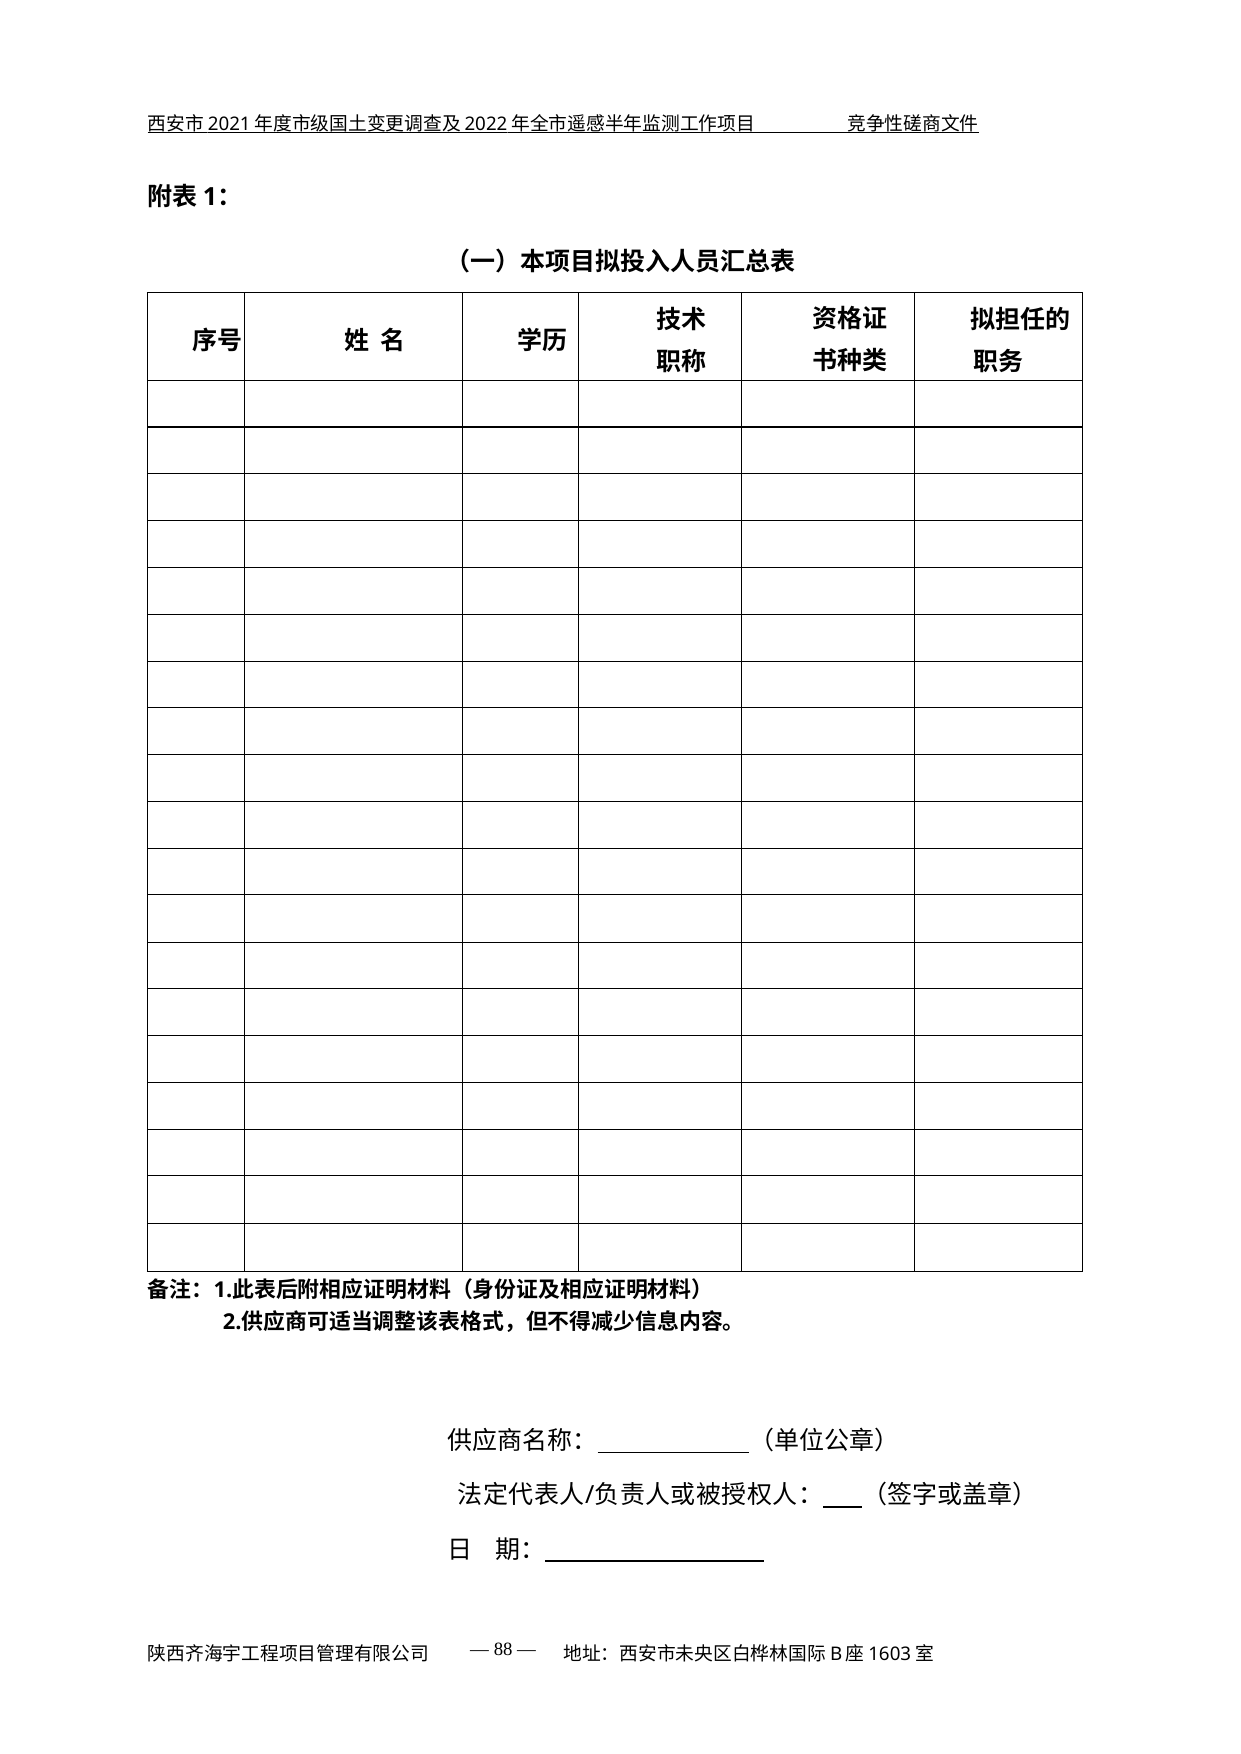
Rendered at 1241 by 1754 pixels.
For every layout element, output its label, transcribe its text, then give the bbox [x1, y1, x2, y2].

table_cell [463, 989, 578, 1035]
table_cell [463, 1224, 578, 1271]
table_cell [148, 895, 244, 942]
table_cell [245, 568, 462, 613]
table_cell [742, 1036, 914, 1082]
text 附表1： [148, 162, 1092, 227]
table_cell [579, 989, 741, 1035]
table_cell [148, 943, 244, 988]
table_cell [579, 381, 741, 426]
table_cell [915, 755, 1082, 801]
table_cell [148, 428, 244, 473]
table_cell [463, 521, 578, 567]
table_cell [245, 755, 462, 801]
table_header 资格证 书种类 [742, 293, 914, 380]
table_cell [148, 849, 244, 894]
table_cell [463, 428, 578, 473]
table_header 学历 [463, 293, 578, 380]
table_cell [742, 1130, 914, 1175]
table_cell [463, 895, 578, 942]
table_cell [915, 708, 1082, 754]
table_cell [742, 895, 914, 942]
text 备注：1.此表后附相应证明材料（身份证及相应证明材料） [148, 1272, 1092, 1304]
table_cell [148, 521, 244, 567]
table_cell [579, 568, 741, 613]
table_cell [463, 1130, 578, 1175]
table_cell [742, 662, 914, 707]
table_cell [915, 1176, 1082, 1222]
table_cell [742, 849, 914, 894]
table_cell [579, 1224, 741, 1271]
table_cell [742, 381, 914, 426]
table_cell [579, 802, 741, 848]
table_cell [245, 474, 462, 520]
text 法定代表人/负责人或被授权人： （签字或盖章） [148, 1475, 1092, 1511]
table_cell [245, 1130, 462, 1175]
table_cell [915, 1036, 1082, 1082]
table_cell [148, 474, 244, 520]
table_cell [579, 849, 741, 894]
table_cell [463, 1176, 578, 1222]
table_cell [915, 895, 1082, 942]
table_cell [915, 568, 1082, 613]
table_cell [245, 849, 462, 894]
table_cell [915, 474, 1082, 520]
table_header 拟担任的职务 [915, 293, 1082, 380]
table_cell [579, 755, 741, 801]
table_cell [579, 474, 741, 520]
table_cell [148, 615, 244, 661]
table_cell [742, 755, 914, 801]
table_cell [915, 381, 1082, 426]
table_cell [742, 1224, 914, 1271]
table_cell [915, 615, 1082, 661]
table_cell [579, 895, 741, 942]
table_cell [148, 989, 244, 1035]
text 供应商名称： （单位公章） [148, 1421, 1092, 1457]
table_cell [742, 1176, 914, 1222]
table_cell [579, 428, 741, 473]
table_cell [742, 568, 914, 613]
table_cell [915, 428, 1082, 473]
table_cell [463, 849, 578, 894]
table_cell [148, 381, 244, 426]
table_cell [915, 662, 1082, 707]
table_cell [915, 802, 1082, 848]
table_cell [742, 802, 914, 848]
table_cell [245, 1036, 462, 1082]
table_cell [915, 943, 1082, 988]
table_cell [915, 521, 1082, 567]
table_cell [245, 943, 462, 988]
table_cell [579, 1130, 741, 1175]
table_header 序号 [148, 293, 244, 380]
table_cell [463, 662, 578, 707]
table_cell [245, 1083, 462, 1128]
table_cell [245, 989, 462, 1035]
table_cell [463, 708, 578, 754]
table_cell [915, 1083, 1082, 1128]
table_cell [148, 1130, 244, 1175]
table_cell [915, 1224, 1082, 1271]
table_cell [245, 802, 462, 848]
table_cell [245, 615, 462, 661]
table_cell [579, 1083, 741, 1128]
table_header 姓 名 [245, 293, 462, 380]
table_cell [742, 521, 914, 567]
table_cell [463, 802, 578, 848]
table_cell [148, 755, 244, 801]
table_cell [742, 474, 914, 520]
table_cell [463, 474, 578, 520]
table_cell [148, 1224, 244, 1271]
table_cell [245, 428, 462, 473]
table_cell [915, 1130, 1082, 1175]
table_cell [245, 1176, 462, 1222]
table_cell [579, 1036, 741, 1082]
table_cell [742, 989, 914, 1035]
table_cell [463, 1036, 578, 1082]
text 2.供应商可适当调整该表格式，但不得减少信息内容。 [223, 1304, 1092, 1336]
table_cell [245, 708, 462, 754]
table_cell [148, 1176, 244, 1222]
table_header 技术 职称 [579, 293, 741, 380]
table_cell [579, 943, 741, 988]
table_cell [148, 802, 244, 848]
table_cell [148, 708, 244, 754]
text （一）本项目拟投入人员汇总表 [148, 227, 1092, 292]
table_cell [148, 1083, 244, 1128]
table_cell [463, 615, 578, 661]
table_cell [579, 1176, 741, 1222]
table_cell [245, 662, 462, 707]
text 日 期： [173, 1529, 1092, 1566]
table_cell [915, 989, 1082, 1035]
table_cell [463, 755, 578, 801]
table_cell [463, 1083, 578, 1128]
table_cell [579, 615, 741, 661]
table_cell [742, 943, 914, 988]
table_cell [915, 849, 1082, 894]
table_cell [742, 1083, 914, 1128]
table_cell [245, 1224, 462, 1271]
table_cell [463, 568, 578, 613]
table_cell [245, 895, 462, 942]
table_cell [148, 1036, 244, 1082]
table_cell [579, 708, 741, 754]
table_cell [579, 662, 741, 707]
table_cell [463, 381, 578, 426]
table_cell [245, 381, 462, 426]
table_cell [245, 521, 462, 567]
table_cell [148, 662, 244, 707]
table_cell [742, 428, 914, 473]
table_cell [463, 943, 578, 988]
table_cell [148, 568, 244, 613]
table_cell [579, 521, 741, 567]
table_cell [742, 615, 914, 661]
table_cell [742, 708, 914, 754]
